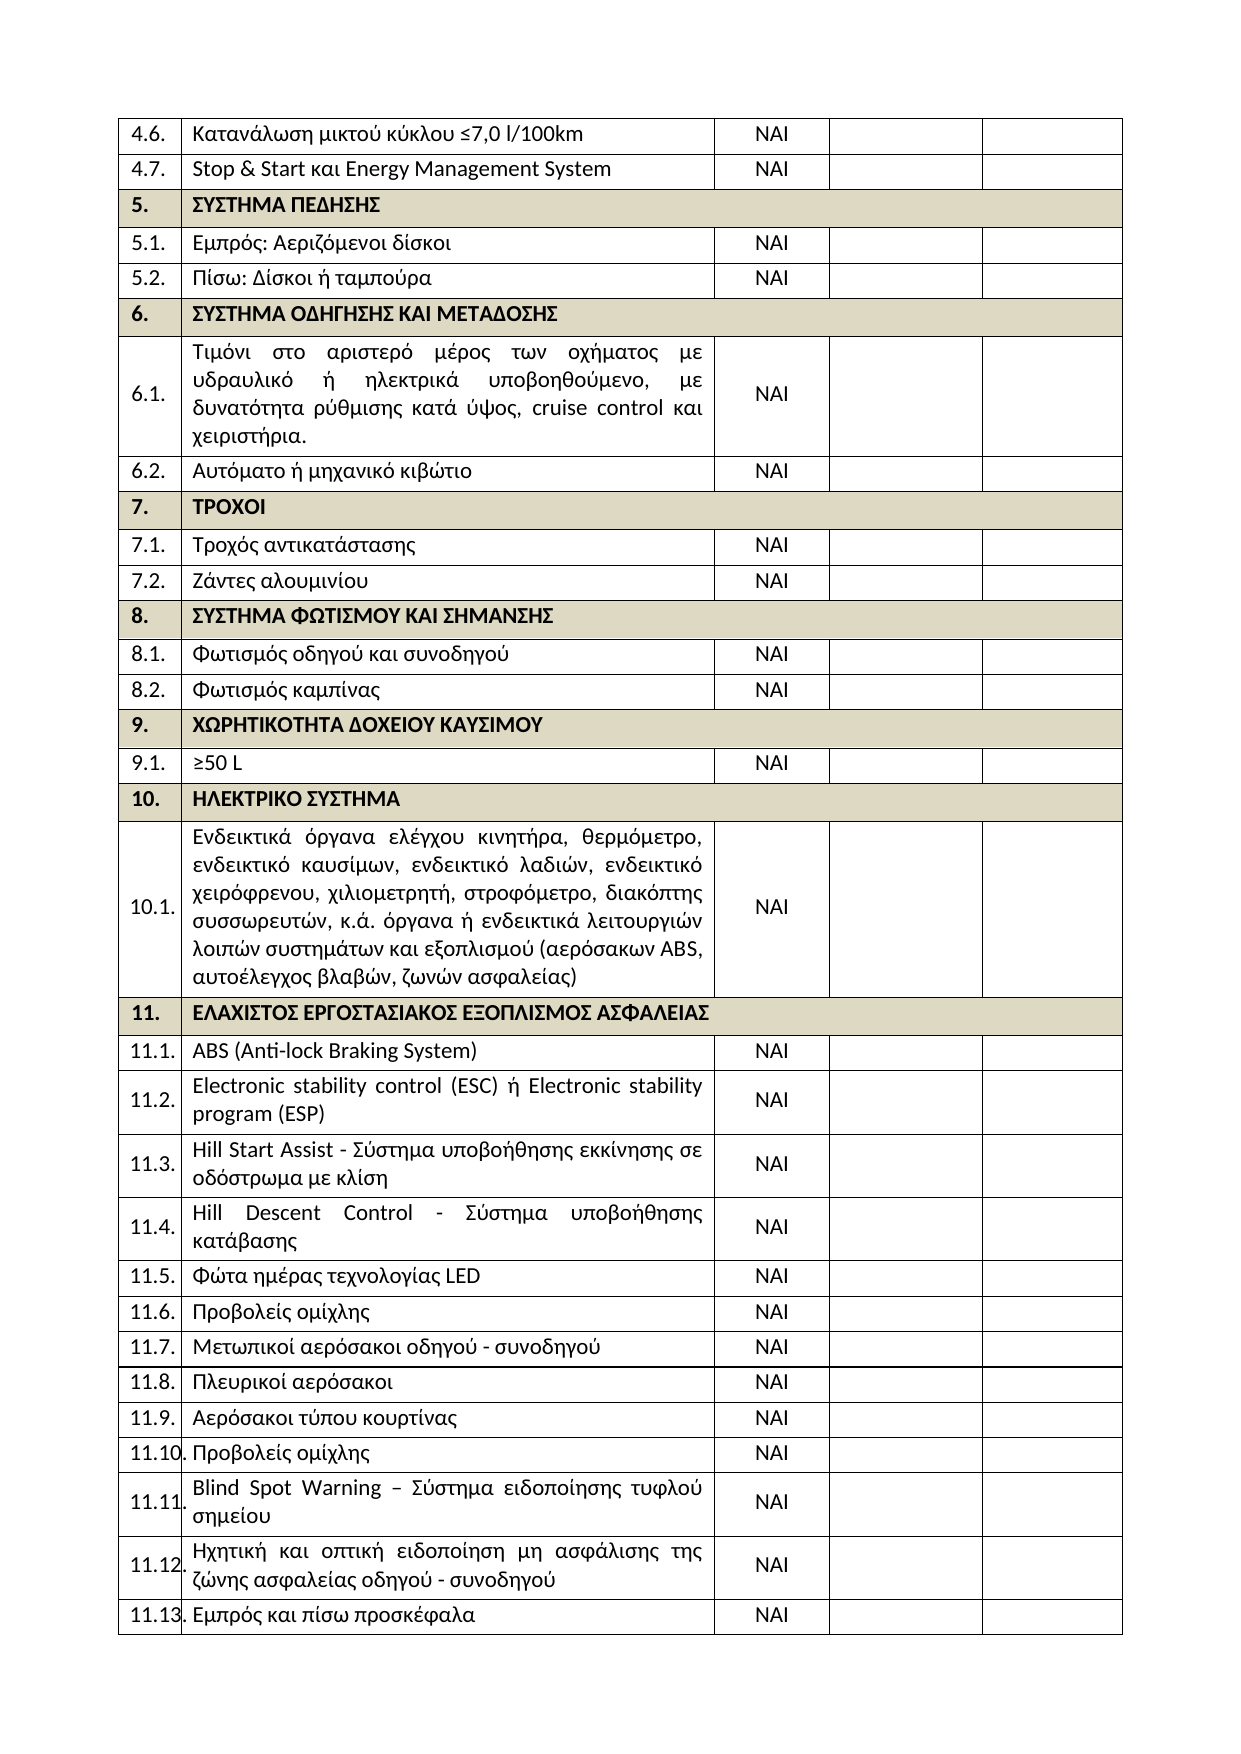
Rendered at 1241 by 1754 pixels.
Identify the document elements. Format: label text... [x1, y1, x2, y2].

table_cell [119, 998, 181, 1035]
table_cell ΝΑΙ [715, 1297, 829, 1331]
table_cell [119, 264, 181, 298]
table_cell [830, 1071, 982, 1134]
table_cell [983, 155, 1122, 189]
table_cell [830, 1135, 982, 1197]
table_cell ΝΑΙ [715, 1473, 829, 1536]
table_cell [830, 675, 982, 709]
table_cell [830, 1332, 982, 1366]
table_cell [983, 749, 1122, 783]
table_cell Τροχός αντικατάστασης [182, 530, 714, 565]
table_cell Πλευρικοί αερόσακοι [182, 1368, 714, 1402]
table_cell [830, 1198, 982, 1260]
table_cell ΗΛΕΚΤΡΙΚΟ ΣΥΣΤΗΜΑ [182, 784, 1122, 821]
table_cell Προβολείς ομίχλης [182, 1438, 714, 1472]
table_cell ΝΑΙ [715, 1198, 829, 1260]
table_cell [119, 1438, 181, 1472]
table_cell [119, 1071, 181, 1134]
table_cell [983, 1071, 1122, 1134]
table_cell [830, 1473, 982, 1536]
table_cell [830, 119, 982, 153]
table_cell [830, 1297, 982, 1331]
table_cell [983, 822, 1122, 997]
table_cell [983, 640, 1122, 674]
table_cell [983, 1198, 1122, 1260]
table_cell [119, 784, 181, 821]
table_cell [119, 1332, 181, 1366]
table_cell Hill Start Assist - Σύστημα υποβοήθησης εκκίνησης σε οδόστρωμα με κλίση [182, 1135, 714, 1197]
table_cell ΝΑΙ [715, 1537, 829, 1599]
table_cell ΝΑΙ [715, 264, 829, 298]
table_cell ΝΑΙ [715, 1438, 829, 1472]
table_cell ΝΑΙ [715, 228, 829, 262]
table_cell [119, 1297, 181, 1331]
table_cell [830, 566, 982, 600]
table_cell Τιμόνι στο αριστερό μέρος των οχήματος με υδραυλικό ή ηλεκτρικά υποβοηθούμενο, με δυνατότητα ρύθμισης κατά ύψος, cruise control και χειριστήρια. [182, 337, 714, 456]
table_cell ΝΑΙ [715, 119, 829, 153]
table_cell [830, 155, 982, 189]
table_cell [830, 1368, 982, 1402]
table_cell ΝΑΙ [715, 530, 829, 565]
table_cell [119, 155, 181, 189]
table_cell [983, 566, 1122, 600]
table_cell [983, 1332, 1122, 1366]
table_cell ΕΛΑΧΙΣΤΟΣ ΕΡΓΟΣΤΑΣΙΑΚΟΣ ΕΞΟΠΛΙΣΜΟΣ ΑΣΦΑΛΕΙΑΣ [182, 998, 1122, 1035]
table_cell [983, 264, 1122, 298]
table_cell [119, 710, 181, 747]
table_cell ΤΡΟΧΟΙ [182, 492, 1122, 529]
table_cell [983, 457, 1122, 491]
table_cell Ενδεικτικά όργανα ελέγχου κινητήρα, θερμόμετρο, ενδεικτικό καυσίμων, ενδεικτικό λαδιών, ενδεικτικό χειρόφρενου, χιλιομετρητή, στροφόμετρο, διακόπτης συσσωρευτών, κ.ά. όργανα ή ενδεικτικά λειτουργιών λοιπών συστημάτων και εξοπλισμού (αερόσακων ΑΒS, αυτοέλεγχος βλαβών, ζωνών ασφαλείας) [182, 822, 714, 997]
table_cell [983, 1403, 1122, 1437]
table_cell [830, 1403, 982, 1437]
table_cell [830, 228, 982, 262]
table_cell [119, 675, 181, 709]
table_cell Προβολείς ομίχλης [182, 1297, 714, 1331]
table_cell [119, 1537, 181, 1599]
table_cell [983, 1261, 1122, 1296]
table_cell [830, 1537, 982, 1599]
table_cell [983, 675, 1122, 709]
table_cell Αυτόματο ή μηχανικό κιβώτιο [182, 457, 714, 491]
table_cell ΝΑΙ [715, 1600, 829, 1634]
table_cell [119, 1403, 181, 1437]
table_cell ΝΑΙ [715, 1403, 829, 1437]
table_cell ΣΥΣΤΗΜΑ ΟΔΗΓΗΣΗΣ ΚΑΙ ΜΕΤΑΔΟΣΗΣ [182, 299, 1122, 336]
table_cell [119, 299, 181, 336]
table_cell Εμπρός: Αεριζόμενοι δίσκοι [182, 228, 714, 262]
table_cell ΝΑΙ [715, 1261, 829, 1296]
table_cell [119, 1368, 181, 1402]
table_cell [119, 492, 181, 529]
table_cell Electronic stability control (ESC) ή Electronic stability program (ESP) [182, 1071, 714, 1134]
table_cell ΝΑΙ [715, 1135, 829, 1197]
table_cell [830, 530, 982, 565]
table_cell ΝΑΙ [715, 1071, 829, 1134]
table_cell [119, 228, 181, 262]
table_cell [830, 1438, 982, 1472]
table_cell [119, 190, 181, 227]
table_cell Κατανάλωση μικτού κύκλου ≤7,0 l/100km [182, 119, 714, 153]
table_cell [119, 566, 181, 600]
table_cell [830, 1036, 982, 1070]
table_cell ΣΥΣΤΗΜΑ ΠΕΔΗΣΗΣ [182, 190, 1122, 227]
table_cell [983, 1135, 1122, 1197]
table_cell [983, 337, 1122, 456]
table_cell [119, 1261, 181, 1296]
table_cell ΝΑΙ [715, 749, 829, 783]
table_cell ΝΑΙ [715, 337, 829, 456]
table_cell [983, 1368, 1122, 1402]
table_cell ≥50 L [182, 749, 714, 783]
table_cell ΝΑΙ [715, 457, 829, 491]
table_cell [830, 1600, 982, 1634]
table_cell [983, 1473, 1122, 1536]
table_cell [983, 119, 1122, 153]
table_cell [983, 530, 1122, 565]
table_cell [830, 264, 982, 298]
table_cell [119, 457, 181, 491]
table_cell Εμπρός και πίσω προσκέφαλα [182, 1600, 714, 1634]
table_cell [119, 1473, 181, 1536]
table_cell [119, 1198, 181, 1260]
table_cell [983, 1438, 1122, 1472]
table_cell [983, 1036, 1122, 1070]
table_cell Ηχητική και οπτική ειδοποίηση μη ασφάλισης της ζώνης ασφαλείας οδηγού - συνοδηγού [182, 1537, 714, 1599]
table_cell [119, 601, 181, 638]
table_cell ΝΑΙ [715, 675, 829, 709]
table_cell [119, 822, 181, 997]
table_cell [119, 749, 181, 783]
table_cell ΝΑΙ [715, 822, 829, 997]
table_cell Πίσω: Δίσκοι ή ταμπούρα [182, 264, 714, 298]
table_cell [119, 530, 181, 565]
table_cell [119, 1036, 181, 1070]
table_cell ΝΑΙ [715, 155, 829, 189]
table_cell Ζάντες αλουμινίου [182, 566, 714, 600]
table_cell [983, 1537, 1122, 1599]
table_cell [983, 228, 1122, 262]
table_cell [119, 1600, 181, 1634]
table_cell Hill Descent Control - Σύστημα υποβοήθησης κατάβασης [182, 1198, 714, 1260]
table_cell ΝΑΙ [715, 1332, 829, 1366]
table_cell [830, 749, 982, 783]
table_cell ΣΥΣΤΗΜΑ ΦΩΤΙΣΜΟΥ ΚΑΙ ΣΗΜΑΝΣΗΣ [182, 601, 1122, 638]
table_cell [983, 1297, 1122, 1331]
table_cell ΝΑΙ [715, 1036, 829, 1070]
table_cell [830, 1261, 982, 1296]
table_cell [119, 337, 181, 456]
table_cell ΝΑΙ [715, 566, 829, 600]
table_cell ΝΑΙ [715, 640, 829, 674]
table_cell Φώτα ημέρας τεχνολογίας LED [182, 1261, 714, 1296]
table_cell Αερόσακοι τύπου κουρτίνας [182, 1403, 714, 1437]
table_cell Μετωπικοί αερόσακοι οδηγού - συνοδηγού [182, 1332, 714, 1366]
table_cell [119, 640, 181, 674]
table_cell Φωτισμός καμπίνας [182, 675, 714, 709]
table_cell Blind Spot Warning – Σύστημα ειδοποίησης τυφλού σημείου [182, 1473, 714, 1536]
table_cell [830, 640, 982, 674]
table_cell [119, 1135, 181, 1197]
table_cell [983, 1600, 1122, 1634]
table_cell [119, 119, 181, 153]
table_cell Stop & Start και Energy Management System [182, 155, 714, 189]
table_cell ΝΑΙ [715, 1368, 829, 1402]
table_cell [830, 337, 982, 456]
table_cell [830, 822, 982, 997]
table_cell ΧΩΡΗΤΙΚΟΤΗΤΑ ΔΟΧΕΙΟΥ ΚΑΥΣΙΜΟΥ [182, 710, 1122, 747]
table_cell ABS (Anti-lock Braking System) [182, 1036, 714, 1070]
table_cell [830, 457, 982, 491]
table_cell Φωτισμός οδηγού και συνοδηγού [182, 640, 714, 674]
